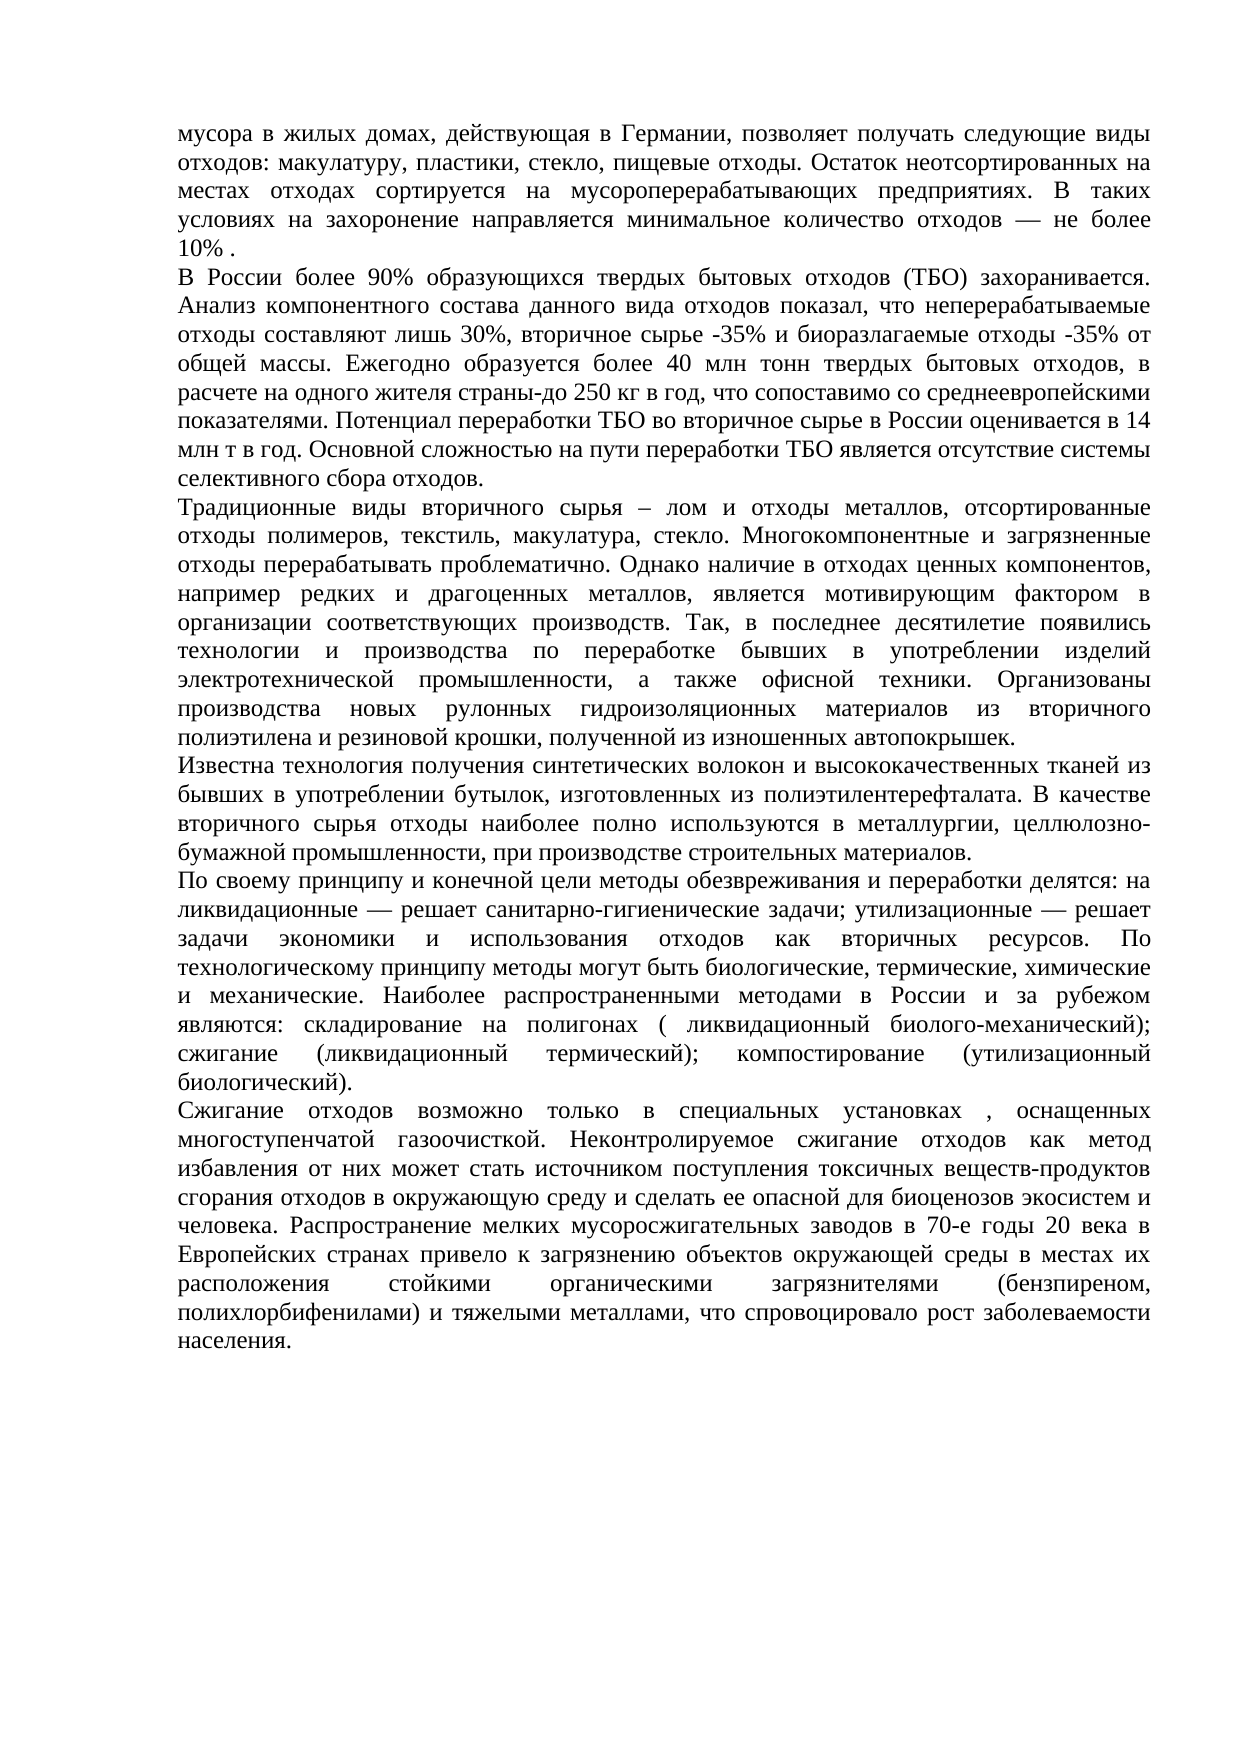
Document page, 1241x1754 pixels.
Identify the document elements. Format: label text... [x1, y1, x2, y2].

text По своему принципу и конечной цели методы обезвреживания и переработки делятся: на ликвидационные — решает санитарно-гигиенические задачи; утилизационные — решает задачи экономики и использования отходов как вторичных ресурсов. По технологическому принципу методы могут быть биологические, термические, химические и механические. Наиболее распространенными методами в России и за рубежом являются: складирование на полигонах ( ликвидационный биолого-механический); сжигание (ликвидационный термический); компостирование (утилизационный биологический). [177, 866, 1152, 1096]
text Традиционные виды вторичного сырья – лом и отходы металлов, отсортированные отходы полимеров, текстиль, макулатура, стекло. Многокомпонентные и загрязненные отходы перерабатывать проблематично. Однако наличие в отходах ценных компонентов, например редких и драгоценных металлов, является мотивирующим фактором в организации соответствующих производств. Так, в последнее десятилетие появились технологии и производства по переработке бывших в употреблении изделий электротехнической промышленности, а также офисной техники. Организованы производства новых рулонных гидроизоляционных материалов из вторичного полиэтилена и резиновой крошки, полученной из изношенных автопокрышек. [177, 492, 1152, 751]
text Сжигание отходов возможно только в специальных установках , оснащенных многоступенчатой газоочисткой. Неконтролируемое сжигание отходов как метод избавления от них может стать источником поступления токсичных веществ-продуктов сгорания отходов в окружающую среду и сделать ее опасной для биоценозов экосистем и человека. Распространение мелких мусоросжигательных заводов в 70-е годы 20 века в Европейских странах привело к загрязнению объектов окружающей среды в местах их расположения стойкими органическими загрязнителями (бензпиреном, полихлорбифенилами) и тяжелыми металлами, что спровоцировало рост заболеваемости населения. [177, 1096, 1152, 1354]
text Известна технология получения синтетических волокон и высококачественных тканей из бывших в употреблении бутылок, изготовленных из полиэтилентерефталата. В качестве вторичного сырья отходы наиболее полно используются в металлургии, целлюлозно-бумажной промышленности, при производстве строительных материалов. [177, 751, 1152, 866]
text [177, 118, 1152, 262]
text В России более 90% образующихся твердых бытовых отходов (ТБО) захоранивается. Анализ компонентного состава данного вида отходов показал, что неперерабатываемые отходы составляют лишь 30%, вторичное сырье -35% и биоразлагаемые отходы -35% от общей массы. Ежегодно образуется более 40 млн тонн твердых бытовых отходов, в расчете на одного жителя страны-до 250 кг в год, что сопоставимо со среднеевропейскими показателями. Потенциал переработки ТБО во вторичное сырье в России оценивается в 14 млн т в год. Основной сложностью на пути переработки ТБО является отсутствие системы селективного сбора отходов. [177, 262, 1152, 492]
